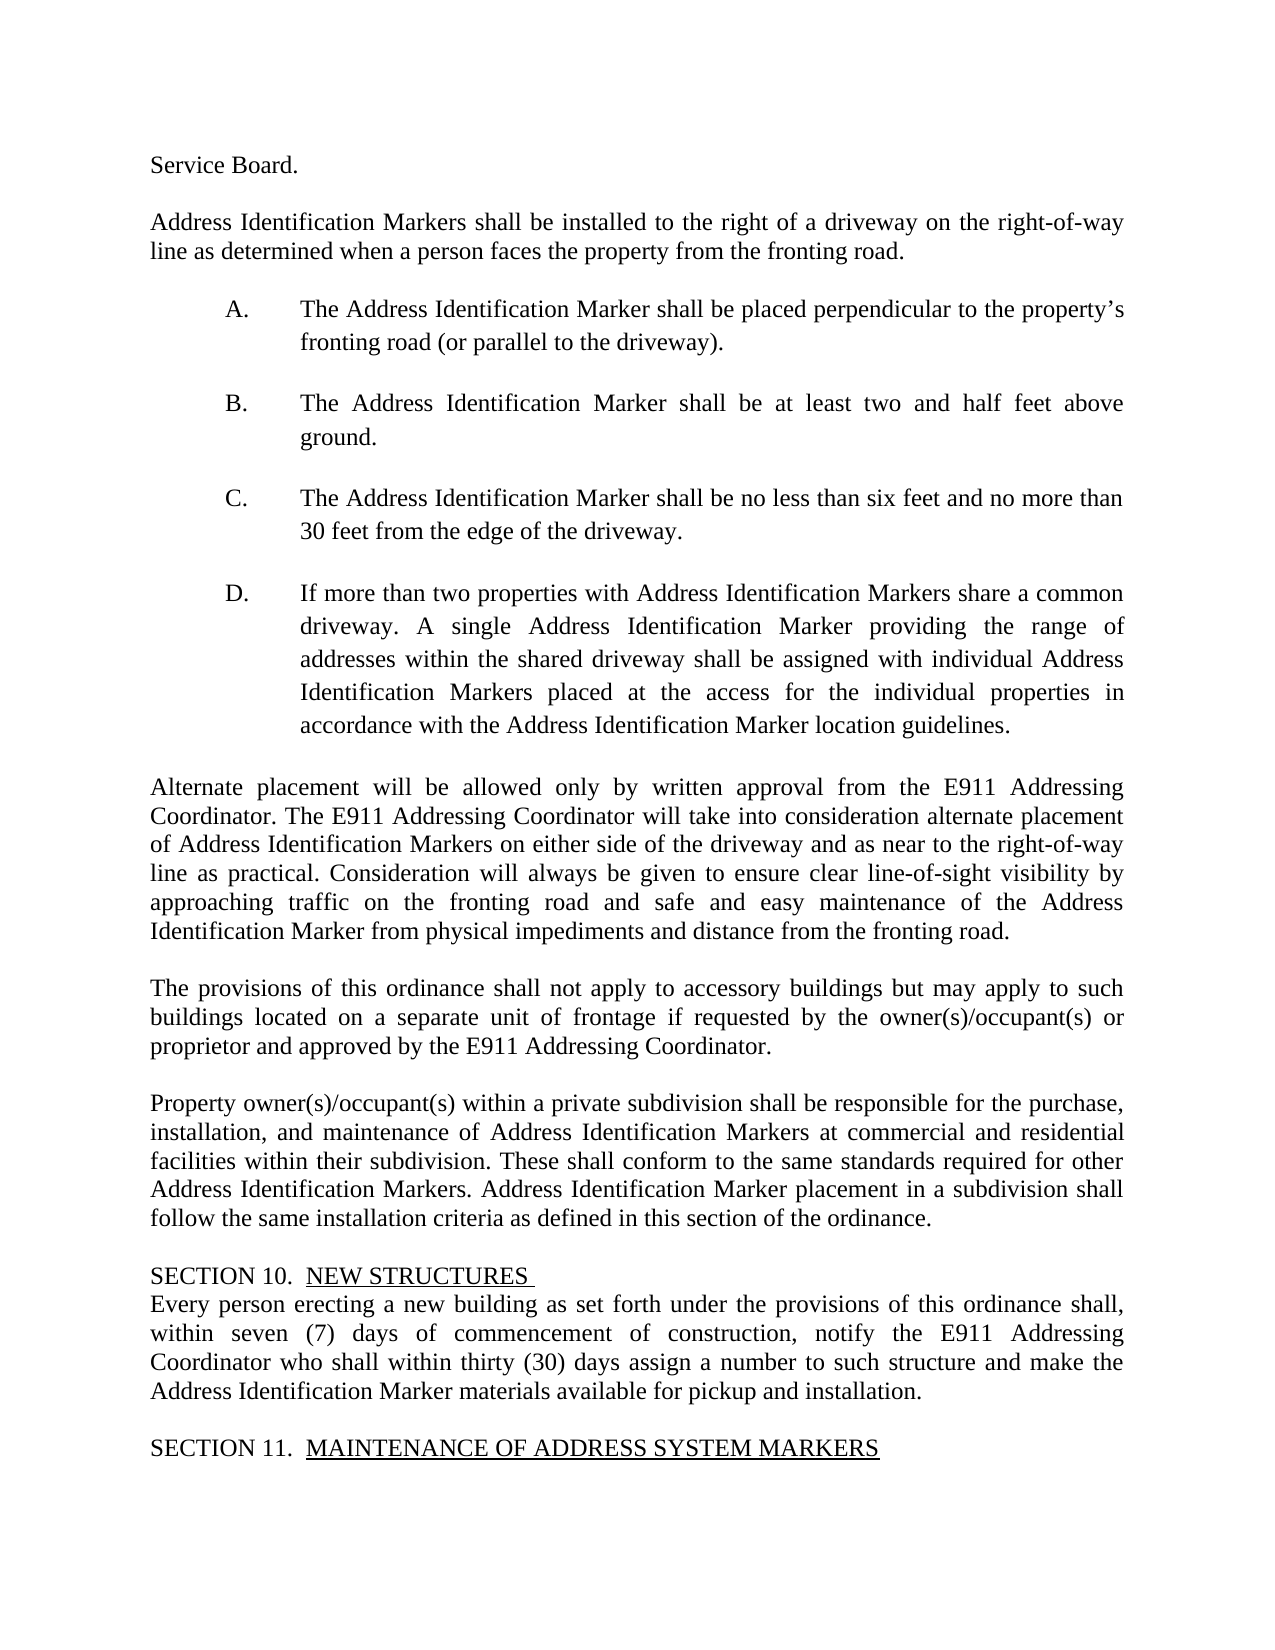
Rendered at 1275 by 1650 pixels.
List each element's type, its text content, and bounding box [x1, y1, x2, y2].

text Every person erecting a new building as set forth under the provisions of this ordinance shall, within seven (7) days of commencement of construction, notify the E911 Addressing Coordinator who shall within thirty (30) days assign a number to such structure and make the Address Identification Marker materials available for pickup and installation. [150, 1289, 1125, 1404]
list The Address Identification Marker shall be at least two and half feet above ground. [225, 388, 1125, 450]
text The provisions of this ordinance shall not apply to accessory buildings but may apply to such buildings located on a separate unit of frontage if requested by the owner(s)/occupant(s) or proprietor and approved by the E911 Addressing Coordinator. [150, 973, 1125, 1059]
text Property owner(s)/occupant(s) within a private subdivision shall be responsible for the purchase, installation, and maintenance of Address Identification Markers at commercial and residential facilities within their subdivision. These shall conform to the same standards required for other Address Identification Markers. Address Identification Marker placement in a subdivision shall follow the same installation criteria as defined in this section of the ordinance. [150, 1088, 1125, 1232]
text SECTION 11. MAINTENANCE OF ADDRESS SYSTEM MARKERS [150, 1433, 1125, 1462]
list The Address Identification Marker shall be placed perpendicular to the property’s fronting road (or parallel to the driveway). [225, 294, 1125, 356]
list If more than two properties with Address Identification Markers share a common driveway. A single Address Identification Marker providing the range of addresses within the shared driveway shall be assigned with individual Address Identification Markers placed at the access for the individual properties in accordance with the Address Identification Marker location guidelines. [225, 578, 1125, 739]
list The Address Identification Marker shall be no less than six feet and no more than 30 feet from the edge of the driveway. [225, 483, 1125, 545]
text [150, 150, 1125, 179]
text SECTION 10. NEW STRUCTURES [150, 1261, 1125, 1289]
text Address Identification Markers shall be installed to the right of a driveway on the right-of-way line as determined when a person faces the property from the fronting road. [150, 207, 1125, 265]
text Alternate placement will be allowed only by written approval from the E911 Addressing Coordinator. The E911 Addressing Coordinator will take into consideration alternate placement of Address Identification Markers on either side of the driveway and as near to the right-of-way line as practical. Consideration will always be given to ensure clear line-of-sight visibility by approaching traffic on the fronting road and safe and easy maintenance of the Address Identification Marker from physical impediments and distance from the fronting road. [150, 772, 1125, 944]
